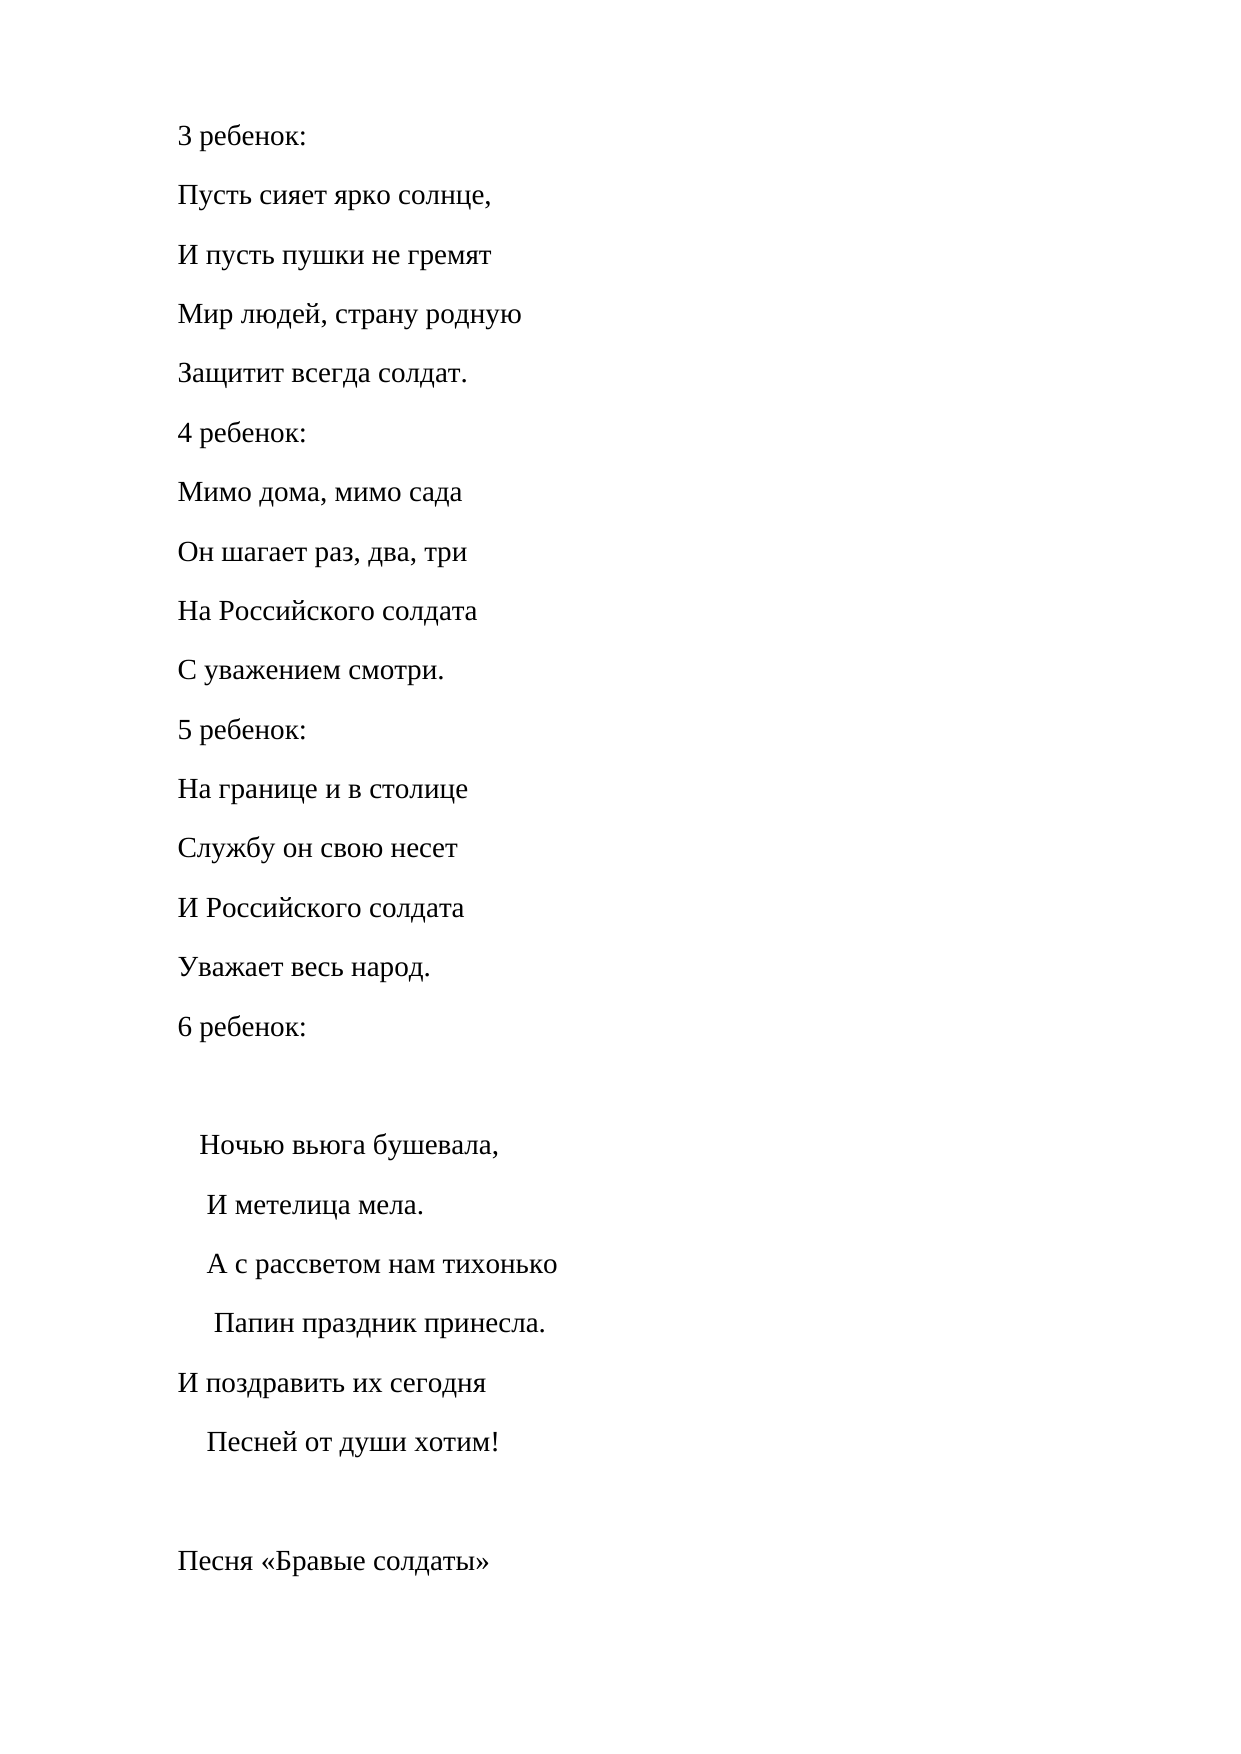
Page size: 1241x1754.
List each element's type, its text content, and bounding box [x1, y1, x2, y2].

text Мимо дома, мимо сада [177, 474, 1152, 508]
text Ночью вьюга бушевала, [177, 1127, 1152, 1161]
text Папин праздник принесла. [177, 1306, 1152, 1339]
text И Российского солдата [177, 890, 1152, 923]
text На Российского солдата [177, 593, 1152, 627]
text 5 ребенок: [177, 712, 1152, 745]
text Он шагает раз, два, три [177, 534, 1152, 567]
text А с рассветом нам тихонько [177, 1246, 1152, 1280]
text Мир людей, страну родную [177, 296, 1152, 330]
text Уважает весь народ. [177, 949, 1152, 983]
text Службу он свою несет [177, 831, 1152, 864]
text И метелица мела. [177, 1187, 1152, 1220]
text Защитит всегда солдат. [177, 356, 1152, 389]
text На границе и в столице [177, 771, 1152, 805]
text И пусть пушки не гремят [177, 237, 1152, 270]
text Песня «Бравые солдаты» [177, 1543, 1152, 1577]
text И поздравить их сегодня [177, 1365, 1152, 1398]
text Песней от души хотим! [177, 1424, 1152, 1458]
text 6 ребенок: [177, 1009, 1152, 1042]
text Пусть сияет ярко солнце, [177, 177, 1152, 211]
text С уважением смотри. [177, 652, 1152, 686]
text 4 ребенок: [177, 415, 1152, 448]
text 3 ребенок: [177, 118, 1152, 152]
